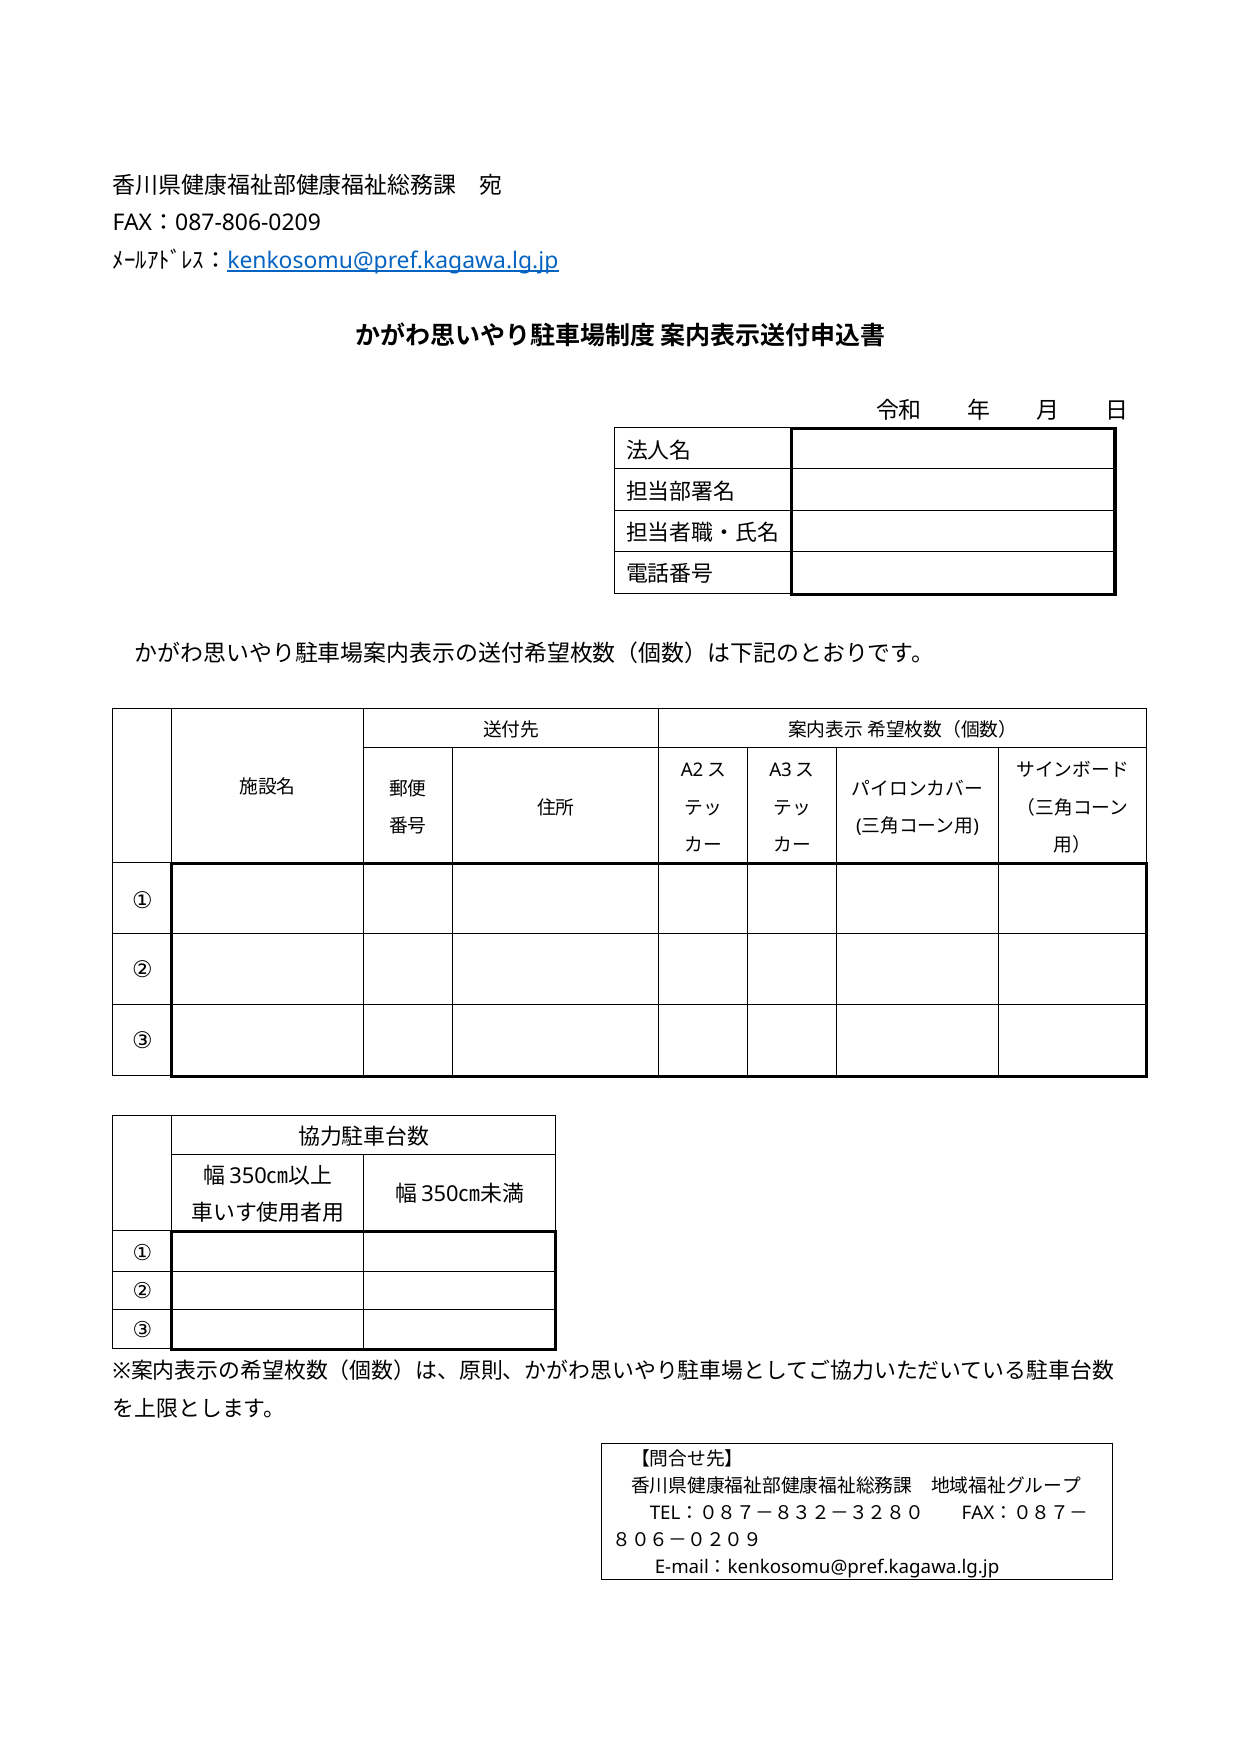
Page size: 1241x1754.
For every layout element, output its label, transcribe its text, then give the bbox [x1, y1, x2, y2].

text ﾒｰﾙｱﾄﾞﾚｽ：kenkosomu@pref.kagawa.lg.jp [112, 239, 1128, 277]
table_cell [837, 865, 998, 933]
table_cell [748, 865, 836, 933]
table_cell [364, 865, 452, 933]
table_header [793, 430, 1113, 468]
table_cell [793, 469, 1113, 510]
table_cell [453, 934, 658, 1004]
table_cell [364, 934, 452, 1004]
table_cell 郵便 番号 [364, 748, 452, 862]
table_cell [173, 1233, 363, 1271]
table_cell [659, 1005, 747, 1075]
text かがわ思いやり駐車場案内表示の送付希望枚数（個数）は下記のとおりです。 [112, 633, 1128, 671]
table_cell [999, 865, 1145, 933]
table_cell サインボード （三角コーン用） [999, 748, 1146, 862]
table_cell 幅350㎝以上 車いす使用者用 [172, 1155, 363, 1230]
table_cell パイロンカバー(三角コーン用) [837, 748, 998, 862]
table_cell [364, 1310, 554, 1348]
table_cell [999, 934, 1145, 1004]
table_header 送付先 [364, 709, 658, 747]
table_cell A2ステッカー [659, 748, 747, 862]
table_cell ③ [113, 1310, 170, 1348]
table_cell [453, 1005, 658, 1075]
table_cell [173, 865, 363, 933]
text 香川県健康福祉部健康福祉総務課 宛 [112, 164, 1128, 202]
table_cell 幅350㎝未満 [364, 1155, 555, 1230]
table_header 協力駐車台数 [172, 1116, 555, 1154]
table_cell 担当部署名 [615, 469, 790, 510]
table_header [113, 709, 171, 862]
table_cell [173, 1310, 363, 1348]
table_header 【問合せ先】 香川県健康福祉部健康福祉総務課 地域福祉グループ TEL：０８７－８３２－３２８０ FAX：０８７－８０６－０２０９ E-mail：kenkosomu@pref.kagawa.lg.jp [602, 1444, 1112, 1579]
table_cell [793, 511, 1113, 551]
table_cell [173, 1005, 363, 1075]
table_cell 電話番号 [615, 552, 790, 592]
table_header 案内表示 希望枚数（個数） [659, 709, 1146, 747]
table_cell 住所 [453, 748, 658, 862]
table_cell ③ [113, 1005, 170, 1075]
table_cell [173, 1272, 363, 1309]
table_header 法人名 [615, 428, 790, 468]
table_header 施設名 [172, 709, 363, 862]
table_cell ① [113, 863, 170, 933]
table_cell 担当者職・氏名 [615, 511, 790, 551]
table_cell [364, 1272, 554, 1309]
table_cell [659, 934, 747, 1004]
table_cell ② [113, 1272, 170, 1309]
text ※案内表示の希望枚数（個数）は、原則、かがわ思いやり駐車場としてご協力いただいている駐車台数を上限とします。 [112, 1351, 1128, 1426]
table_header [113, 1116, 171, 1230]
table_cell [364, 1233, 554, 1271]
table_cell [793, 552, 1113, 592]
text 令和 年 月 日 [112, 389, 1128, 427]
text FAX：087-806-0209 [112, 202, 1128, 239]
table_cell [453, 865, 658, 933]
table_cell ② [113, 934, 170, 1004]
table_cell [748, 934, 836, 1004]
table_cell [173, 934, 363, 1004]
table_cell [659, 865, 747, 933]
table_cell [748, 1005, 836, 1075]
text かがわ思いやり駐車場制度 案内表示送付申込書 [112, 314, 1128, 352]
table_cell ① [113, 1231, 170, 1271]
table_cell A3ステッカー [748, 748, 836, 862]
table_cell [837, 934, 998, 1004]
table_cell [999, 1005, 1145, 1075]
table_cell [364, 1005, 452, 1075]
table_cell [837, 1005, 998, 1075]
